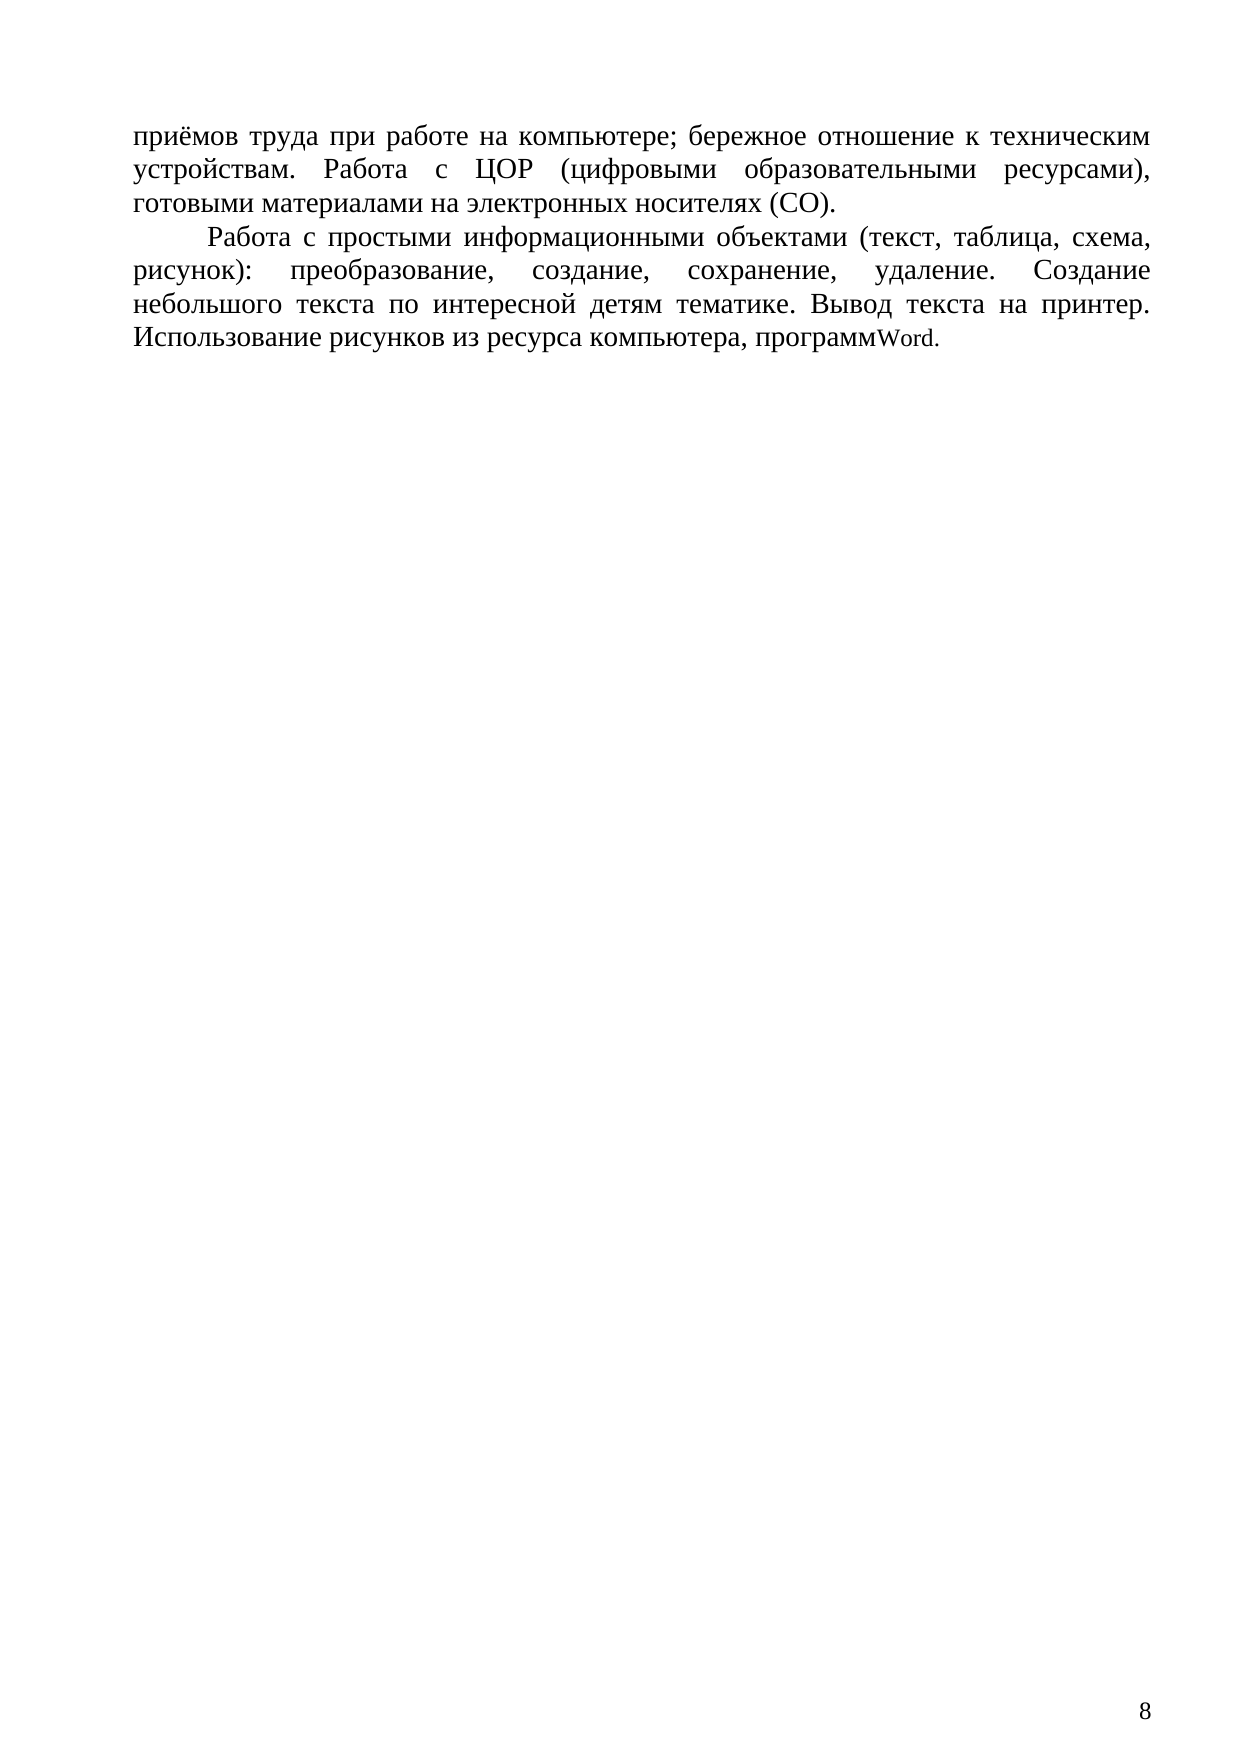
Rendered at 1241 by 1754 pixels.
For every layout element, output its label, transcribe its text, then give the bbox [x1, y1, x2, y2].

text Работа с простыми информационными объектами (текст, таблица, схема, рисунок): преобразование, создание, сохранение, удаление. Создание небольшого текста по интересной детям тематике. Вывод текста на принтер. Использование рисунков из ресурса компьютера, программWord. [133, 219, 1152, 353]
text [133, 118, 1152, 219]
